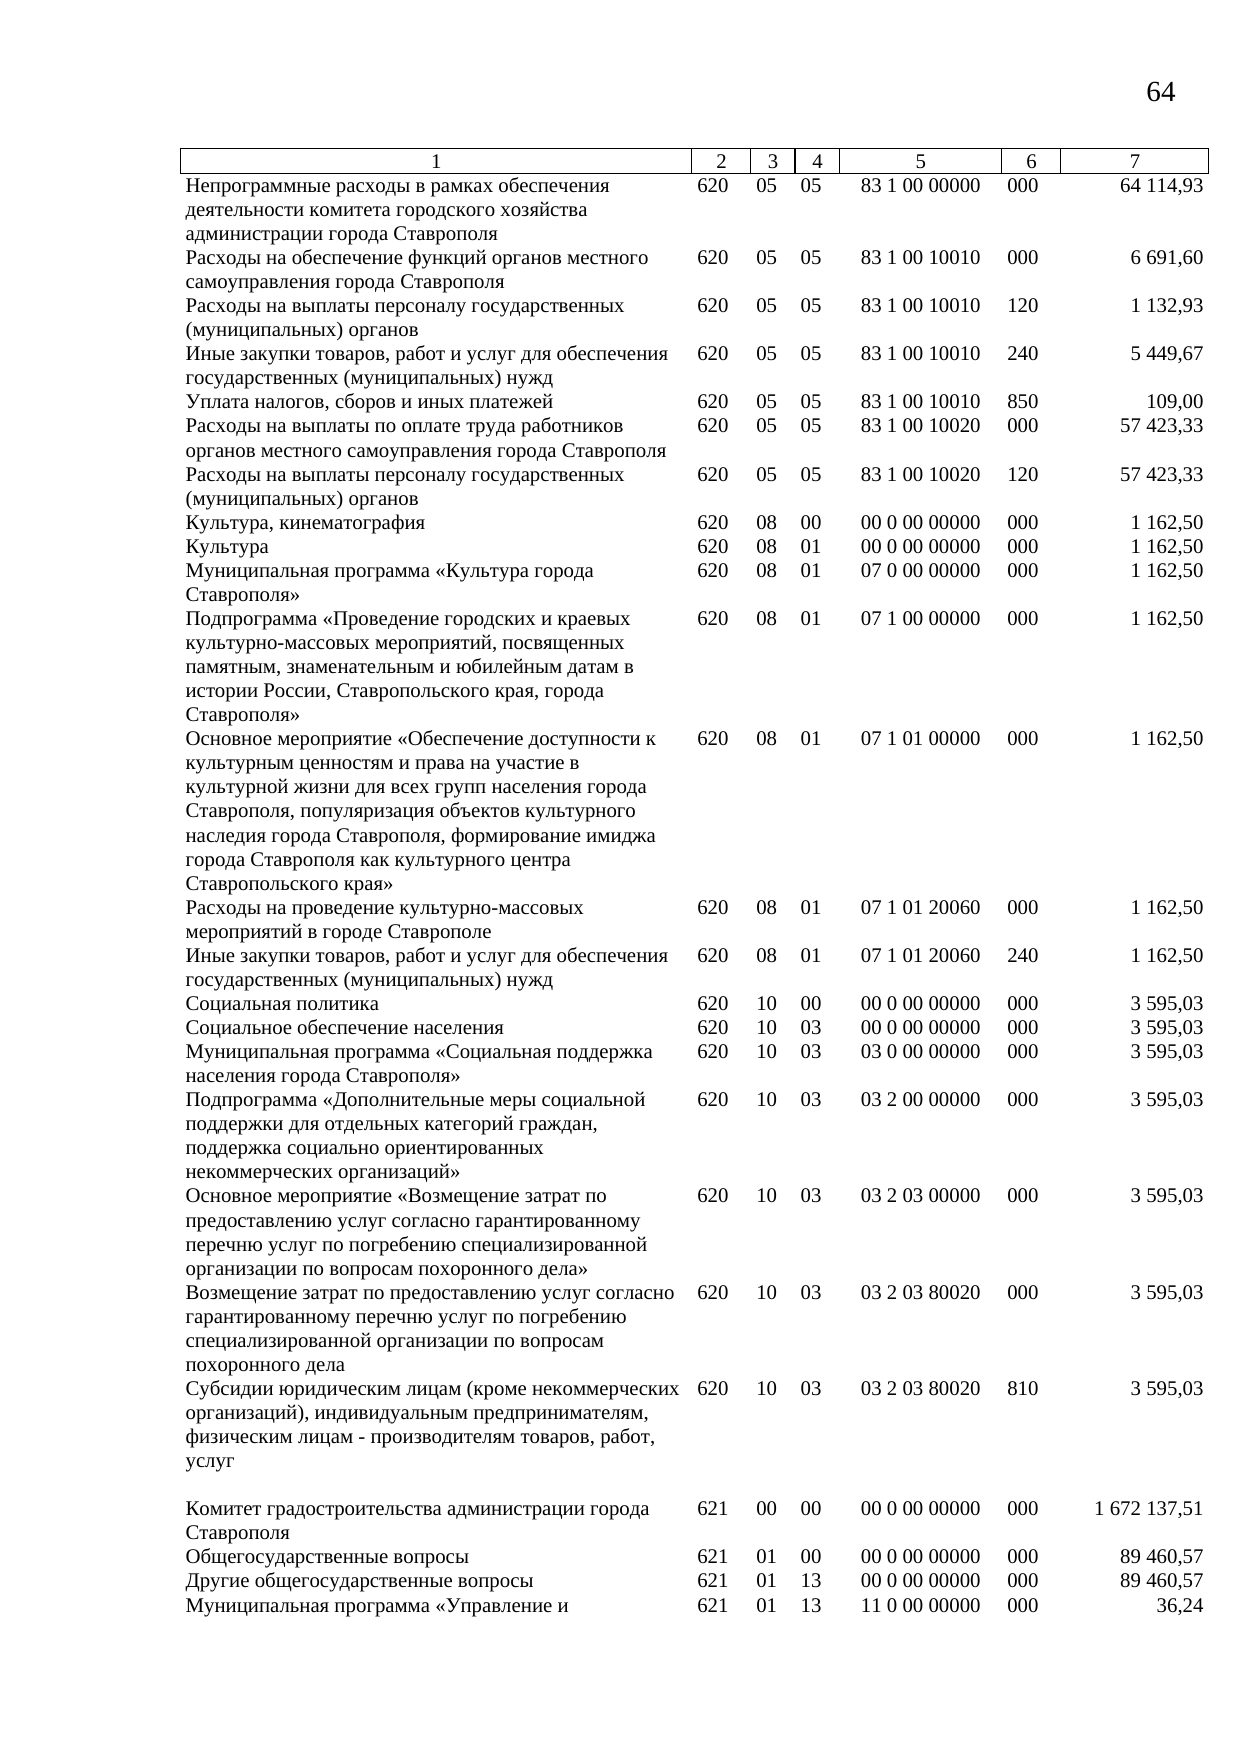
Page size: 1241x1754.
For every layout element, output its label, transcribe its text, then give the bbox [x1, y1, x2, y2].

table_header 5 [840, 149, 1001, 173]
table_header 2 [692, 149, 750, 173]
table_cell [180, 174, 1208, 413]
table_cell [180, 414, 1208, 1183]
table_header 6 [1002, 149, 1060, 173]
table_header 3 [751, 149, 794, 173]
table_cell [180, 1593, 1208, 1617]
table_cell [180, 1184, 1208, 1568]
table_header 4 [796, 149, 839, 173]
table_header 1 [181, 149, 691, 173]
table_header 7 [1061, 149, 1208, 173]
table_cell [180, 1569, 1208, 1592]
